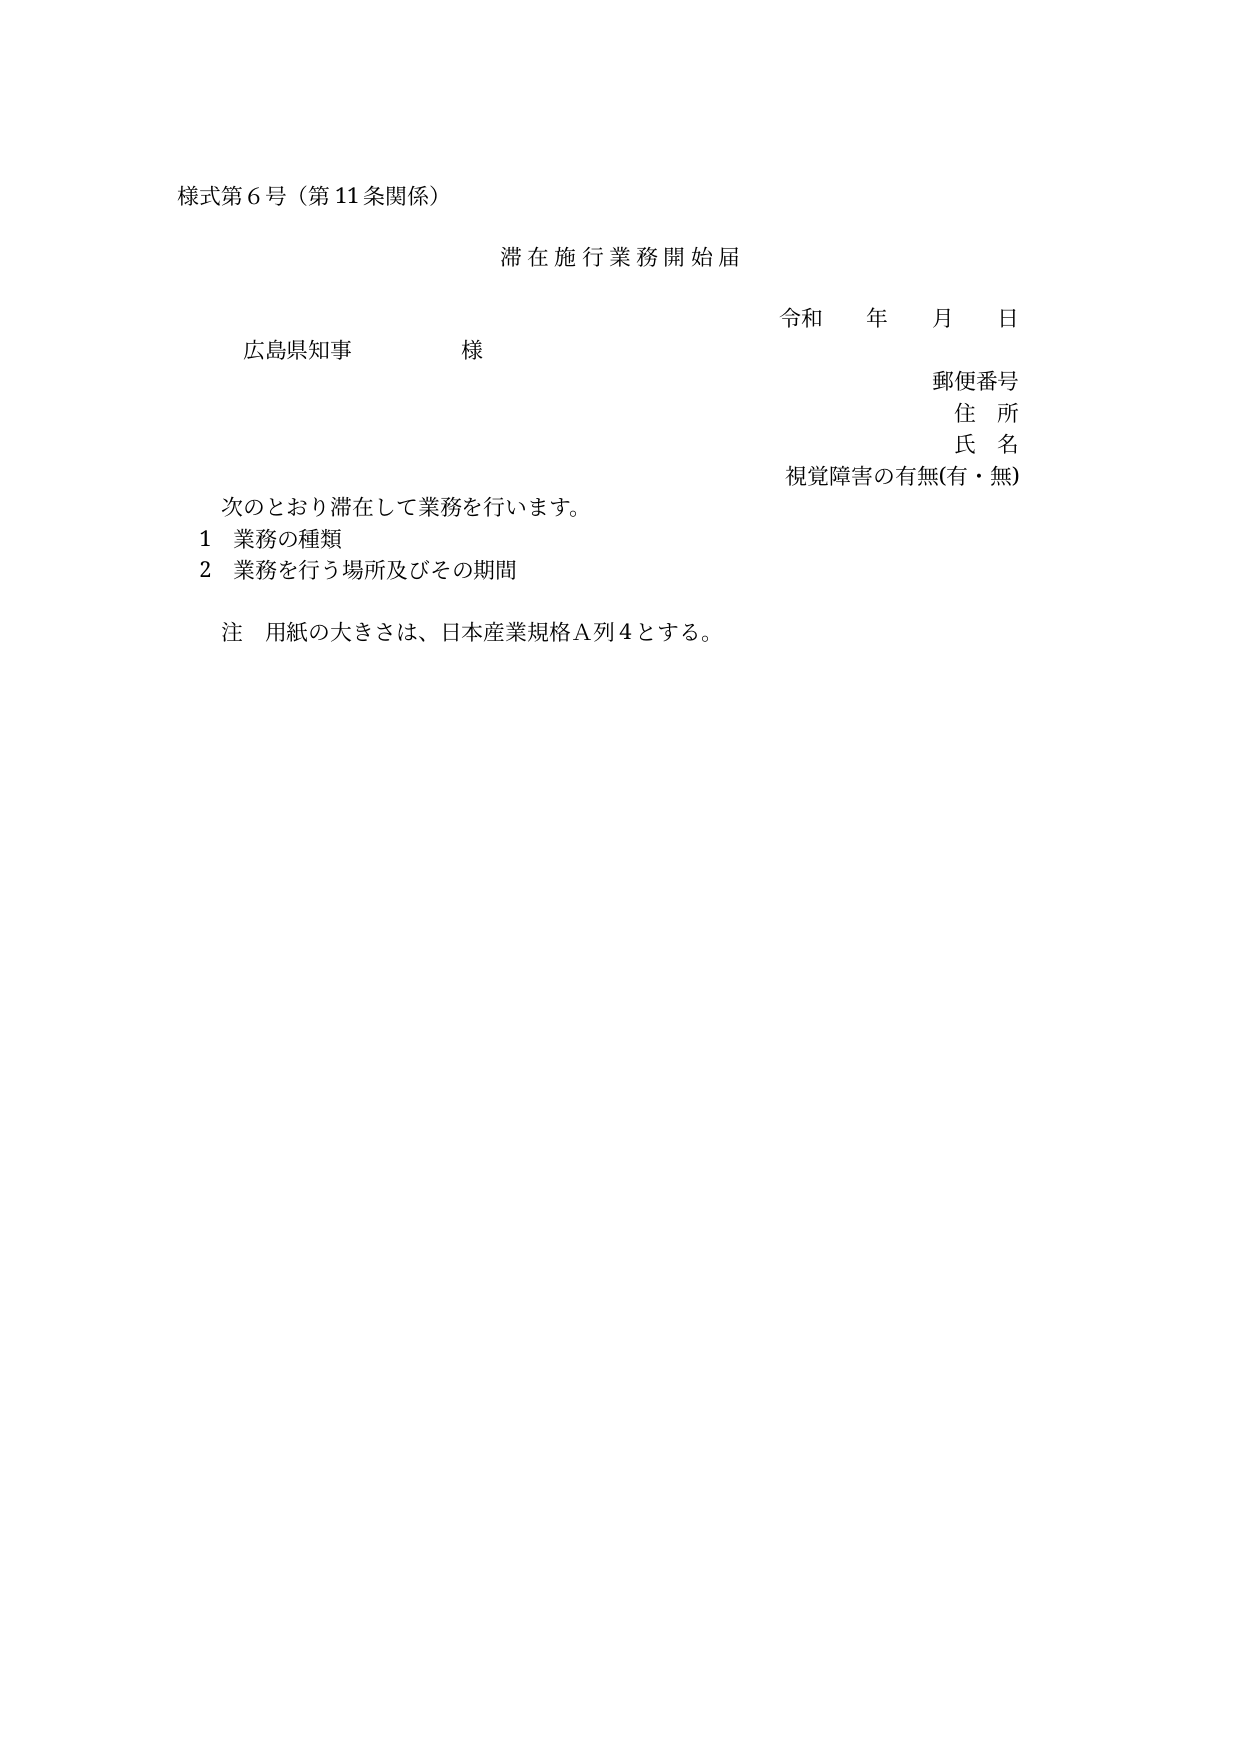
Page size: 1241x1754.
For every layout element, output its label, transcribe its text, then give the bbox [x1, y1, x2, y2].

text 次のとおり滞在して業務を行います。 [199, 491, 1063, 522]
text 2 業務を行う場所及びその期間 [199, 553, 1063, 585]
text 郵便番号 [177, 364, 1019, 396]
text 広島県知事 様 [243, 333, 1063, 364]
text 注 用紙の大きさは、日本産業規格Ａ列4とする。 [221, 615, 1063, 646]
text 視覚障害の有無(有・無) [177, 459, 1019, 491]
text 滞在施行業務開始届 [177, 240, 1063, 272]
text 住所 [177, 396, 1019, 427]
text 1 業務の種類 [199, 522, 1063, 553]
text 様式第６号（第11条関係） [177, 179, 1063, 211]
text 令和 年 月 日 [177, 302, 1019, 333]
text 氏名 [177, 427, 1019, 459]
